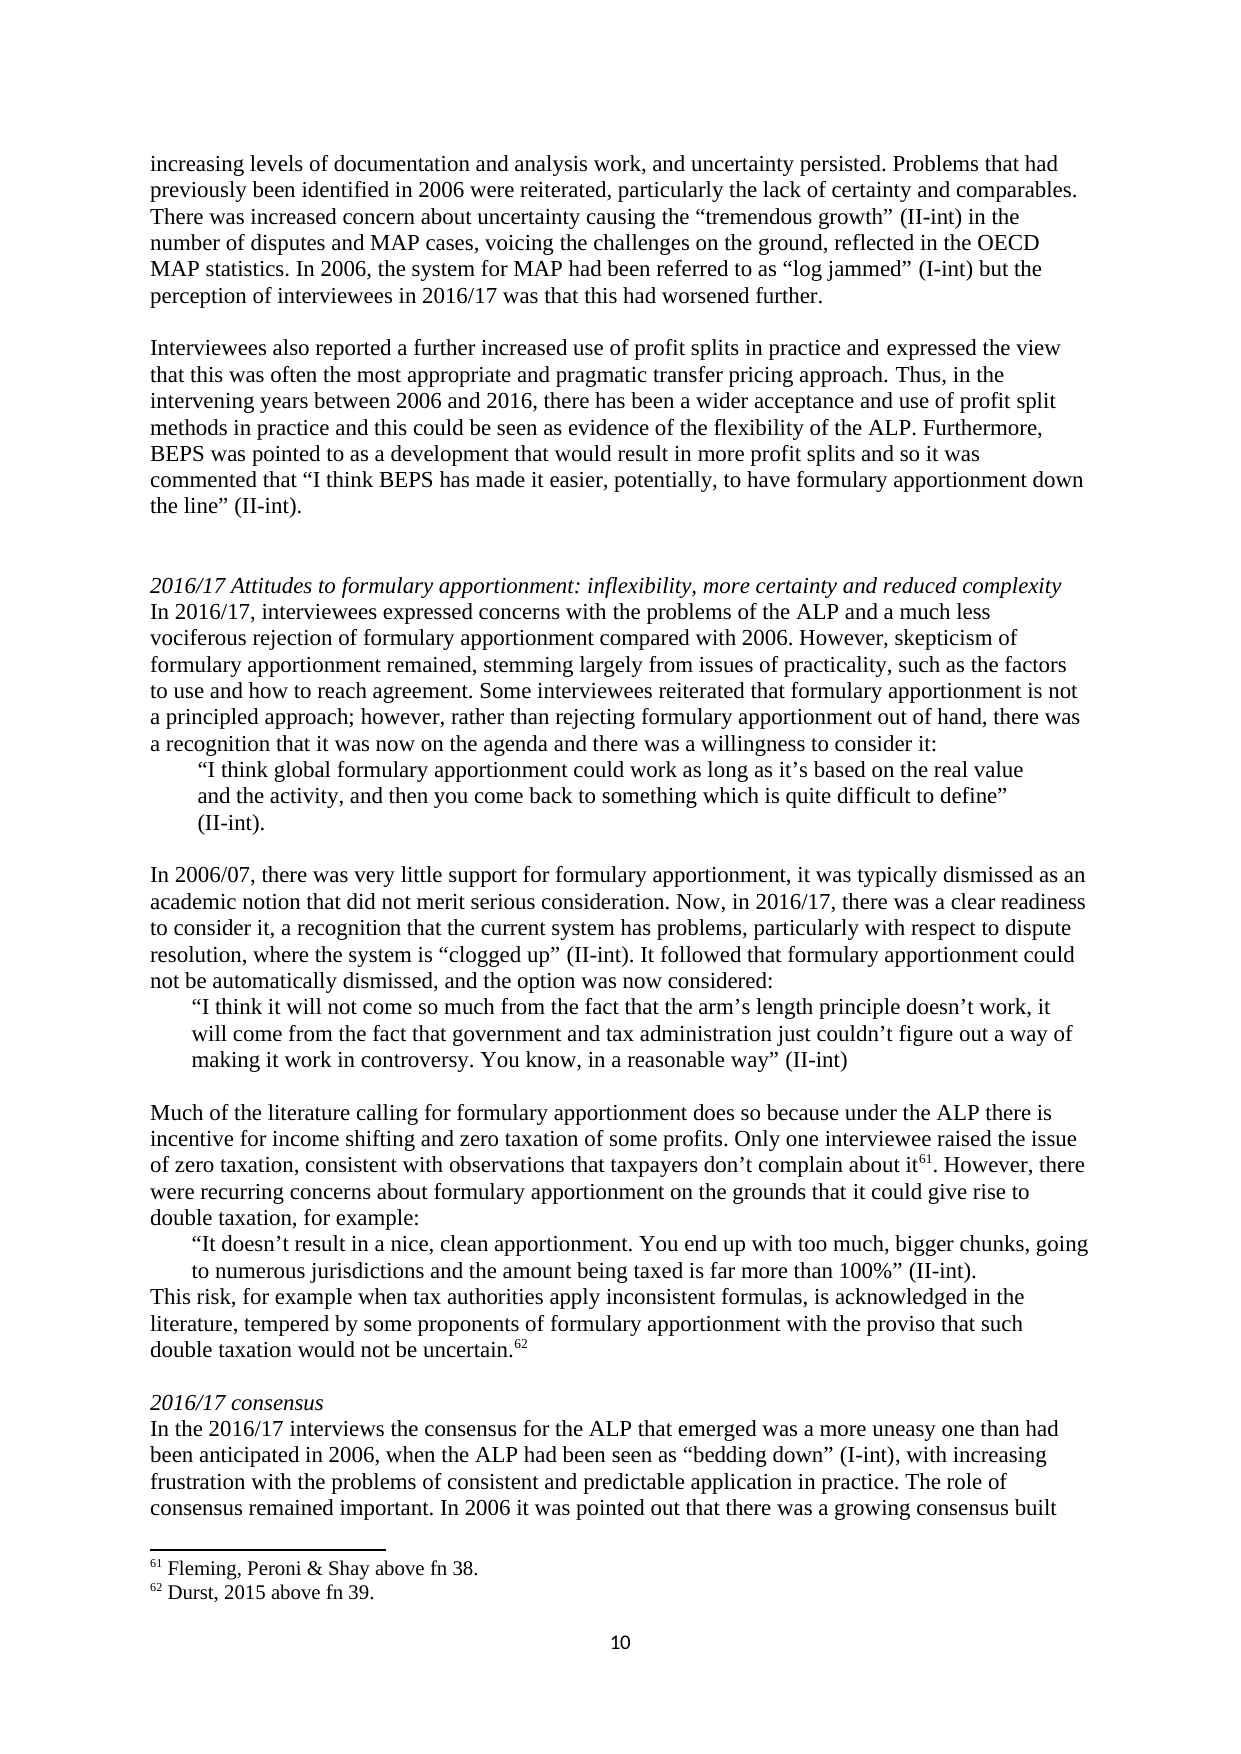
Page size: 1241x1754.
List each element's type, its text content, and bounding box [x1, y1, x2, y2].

text 2016/17 consensus [150, 1389, 1090, 1415]
text This risk, for example when tax authorities apply inconsistent formulas, is acknowledged in the literature, tempered by some proponents of formulary apportionment with the proviso that such double taxation would not be uncertain. [150, 1283, 1090, 1362]
text “It doesn’t result in a nice, clean apportionment. You end up with too much, bigger chunks, going to numerous jurisdictions and the amount being taxed is far more than 100%” (II-int). [191, 1231, 1090, 1283]
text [150, 1415, 1090, 1520]
text In 2016/17, interviewees expressed concerns with the problems of the ALP and a much less vociferous rejection of formulary apportionment compared with 2006. However, skepticism of formulary apportionment remained, stemming largely from issues of practicality, such as the factors to use and how to reach agreement. Some interviewees reiterated that formulary apportionment is not a principled approach; however, rather than rejecting formulary apportionment out of hand, there was a recognition that it was now on the agenda and there was a willingness to consider it: [150, 598, 1090, 756]
text “I think it will not come so much from the fact that the arm’s length principle doesn’t work, it will come from the fact that government and tax administration just couldn’t figure out a way of making it work in controversy. You know, in a reasonable way” (II-int) [191, 993, 1090, 1072]
text In 2006/07, there was very little support for formulary apportionment, it was typically dismissed as an academic notion that did not merit serious consideration. Now, in 2016/17, there was a clear readiness to consider it, a recognition that the current system has problems, particularly with respect to dispute resolution, where the system is “clogged up” (II-int). It followed that formulary apportionment could not be automatically dismissed, and the option was now considered: [150, 862, 1090, 993]
text Much of the literature calling for formulary apportionment does so because under the ALP there is incentive for income shifting and zero taxation of some profits. Only one interviewee raised the issue of zero taxation, consistent with observations that taxpayers don’t complain about it. However, there were recurring concerns about formulary apportionment on the grounds that it could give rise to double taxation, for example: [150, 1099, 1090, 1231]
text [150, 150, 1090, 308]
text Interviewees also reported a further increased use of profit splits in practice and expressed the view that this was often the most appropriate and pragmatic transfer pricing approach. Thus, in the intervening years between 2006 and 2016, there has been a wider acceptance and use of profit split methods in practice and this could be seen as evidence of the flexibility of the ALP. Furthermore, BEPS was pointed to as a development that would result in more profit splits and so it was commented that “I think BEPS has made it easier, potentially, to have formulary apportionment down the line” (II-int). [150, 334, 1090, 519]
text 2016/17 Attitudes to formulary apportionment: inflexibility, more certainty and reduced complexity [150, 572, 1090, 598]
text “I think global formulary apportionment could work as long as it’s based on the real value and the activity, and then you come back to something which is quite difficult to define” (II-int). [197, 756, 1043, 835]
